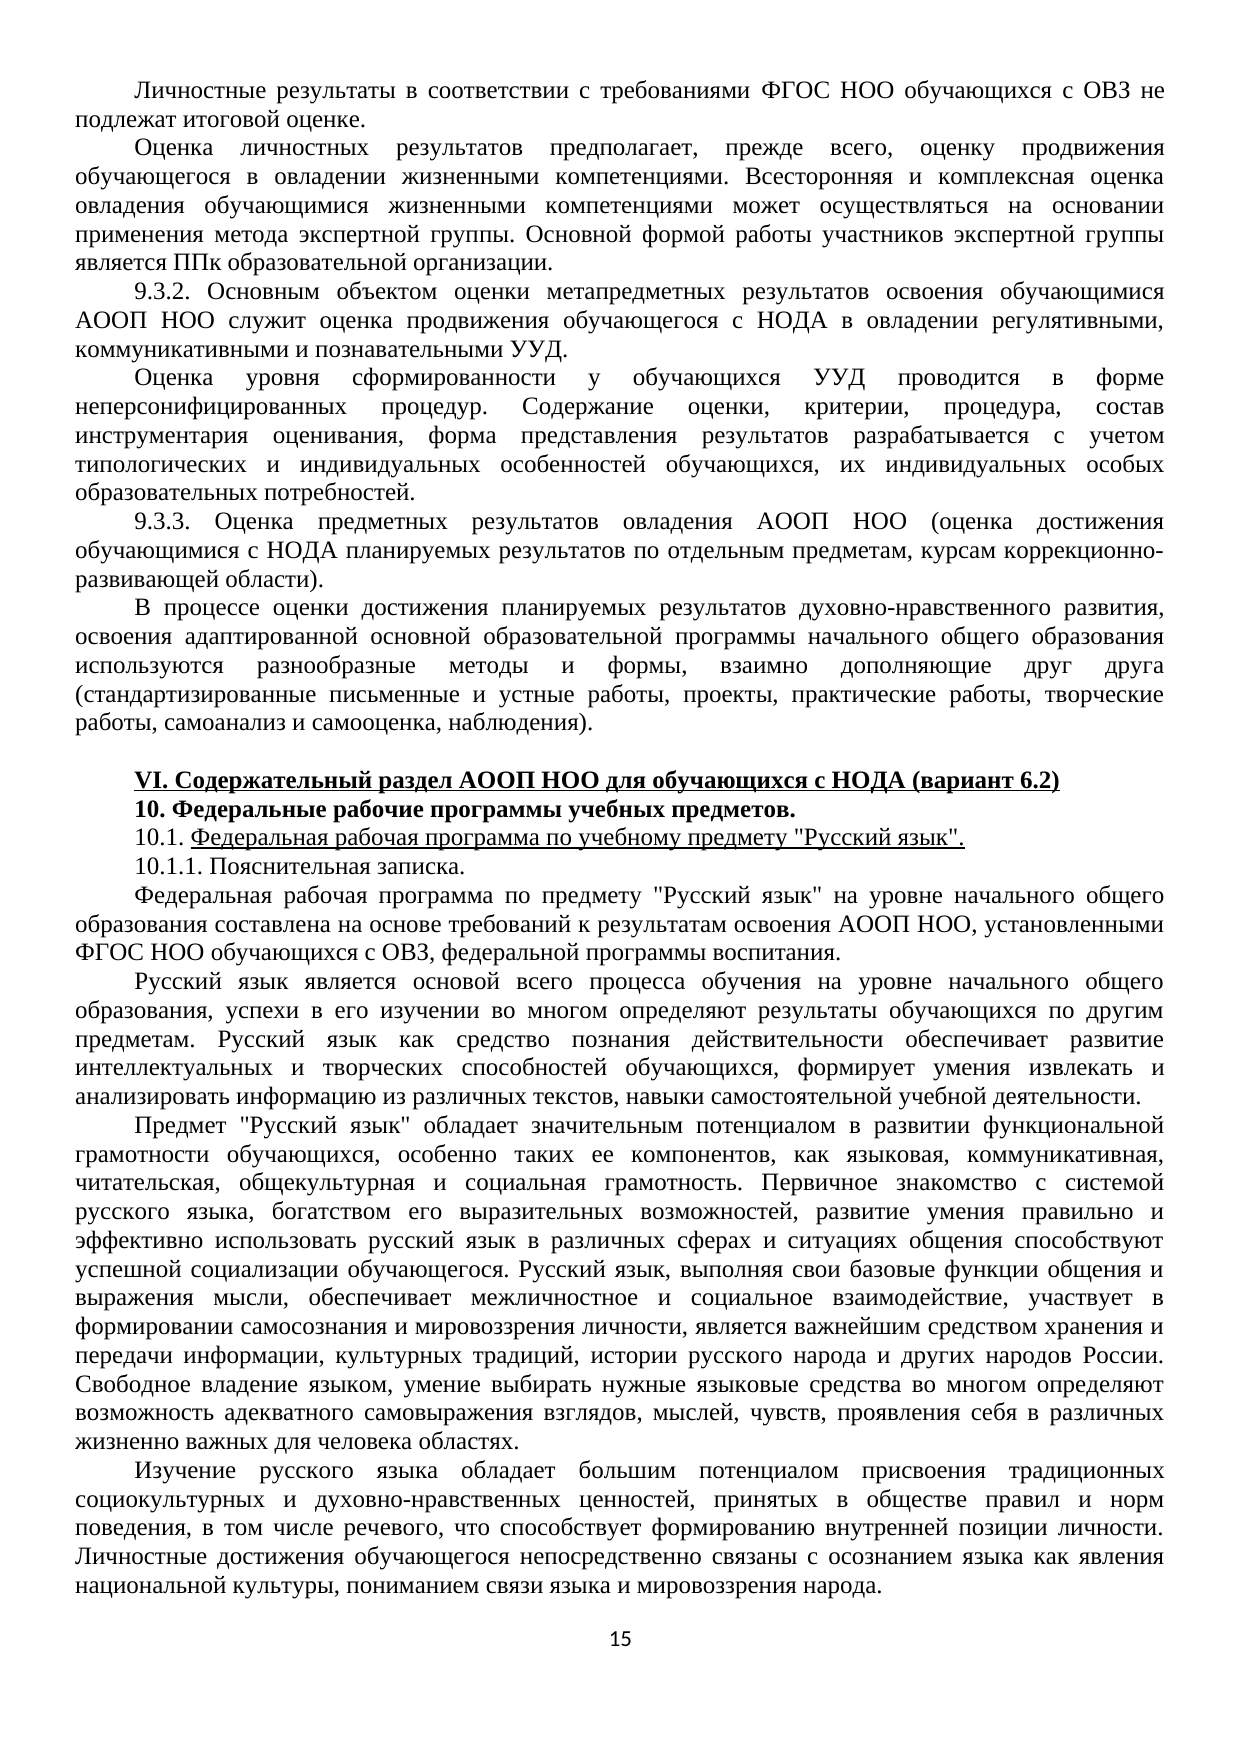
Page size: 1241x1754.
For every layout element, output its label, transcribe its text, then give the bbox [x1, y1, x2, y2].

text 9.3.2. Основным объектом оценки метапредметных результатов освоения обучающимися АООП НОО служит оценка продвижения обучающегося с НОДА в овладении регулятивными, коммуникативными и познавательными УУД. [75, 276, 1165, 362]
text Оценка уровня сформированности у обучающихся УУД проводится в форме неперсонифицированных процедур. Содержание оценки, критерии, процедура, состав инструментария оценивания, форма представления результатов разрабатывается с учетом типологических и индивидуальных особенностей обучающихся, их индивидуальных особых образовательных потребностей. [75, 362, 1165, 506]
text 10.1. Федеральная рабочая программа по учебному предмету "Русский язык". [75, 822, 1165, 851]
text VI. Содержательный раздел АООП НОО для обучающихся с НОДА (вариант 6.2) [75, 765, 1165, 794]
text Предмет "Русский язык" обладает значительным потенциалом в развитии функциональной грамотности обучающихся, особенно таких ее компонентов, как языковая, коммуникативная, читательская, общекультурная и социальная грамотность. Первичное знакомство с системой русского языка, богатством его выразительных возможностей, развитие умения правильно и эффективно использовать русский язык в различных сферах и ситуациях общения способствуют успешной социализации обучающегося. Русский язык, выполняя свои базовые функции общения и выражения мысли, обеспечивает межличностное и социальное взаимодействие, участвует в формировании самосознания и мировоззрения личности, является важнейшим средством хранения и передачи информации, культурных традиций, истории русского народа и других народов России. Свободное владение языком, умение выбирать нужные языковые средства во многом определяют возможность адекватного самовыражения взглядов, мыслей, чувств, проявления себя в различных жизненно важных для человека областях. [75, 1110, 1165, 1455]
text Изучение русского языка обладает большим потенциалом присвоения традиционных социокультурных и духовно-нравственных ценностей, принятых в обществе правил и норм поведения, в том числе речевого, что способствует формированию внутренней позиции личности. Личностные достижения обучающегося непосредственно связаны с осознанием языка как явления национальной культуры, пониманием связи языка и мировоззрения народа. [75, 1455, 1165, 1599]
text Оценка личностных результатов предполагает, прежде всего, оценку продвижения обучающегося в овладении жизненными компетенциями. Всесторонняя и комплексная оценка овладения обучающимися жизненными компетенциями может осуществляться на основании применения метода экспертной группы. Основной формой работы участников экспертной группы является ППк образовательной организации. [75, 132, 1165, 276]
text Русский язык является основой всего процесса обучения на уровне начального общего образования, успехи в его изучении во многом определяют результаты обучающихся по другим предметам. Русский язык как средство познания действительности обеспечивает развитие интеллектуальных и творческих способностей обучающихся, формирует умения извлекать и анализировать информацию из различных текстов, навыки самостоятельной учебной деятельности. [75, 966, 1165, 1110]
text 10.1.1. Пояснительная записка. [75, 851, 1165, 880]
text 10. Федеральные рабочие программы учебных предметов. [75, 794, 1165, 822]
text Личностные результаты в соответствии с требованиями ФГОС НОО обучающихся с ОВЗ не подлежат итоговой оценке. [75, 75, 1165, 132]
text 9.3.3. Оценка предметных результатов овладения АООП НОО (оценка достижения обучающимися с НОДА планируемых результатов по отдельным предметам, курсам коррекционно-развивающей области). [75, 506, 1165, 592]
text Федеральная рабочая программа по предмету "Русский язык" на уровне начального общего образования составлена на основе требований к результатам освоения АООП НОО, установленными ФГОС НОО обучающихся с ОВЗ, федеральной программы воспитания. [75, 880, 1165, 966]
text В процессе оценки достижения планируемых результатов духовно-нравственного развития, освоения адаптированной основной образовательной программы начального общего образования используются разнообразные методы и формы, взаимно дополняющие друг друга (стандартизированные письменные и устные работы, проекты, практические работы, творческие работы, самоанализ и самооценка, наблюдения). [75, 592, 1165, 736]
